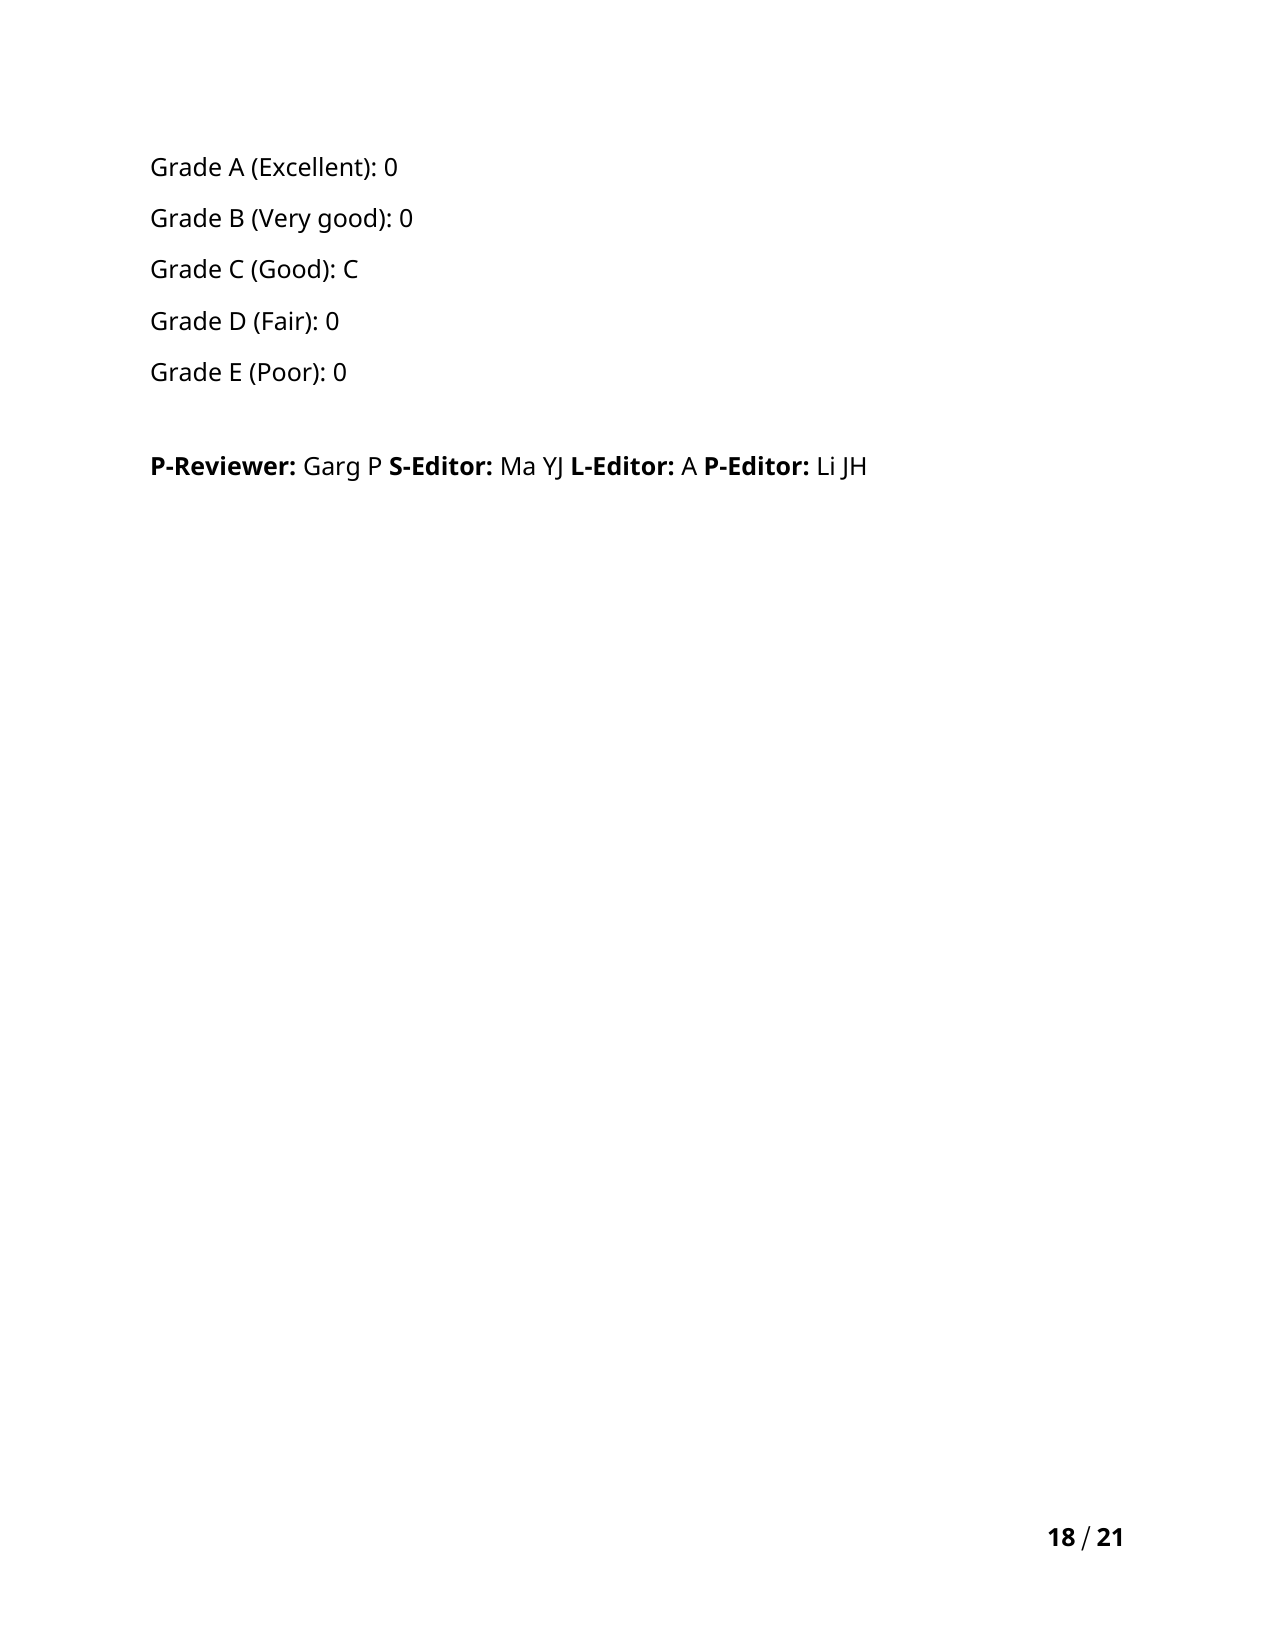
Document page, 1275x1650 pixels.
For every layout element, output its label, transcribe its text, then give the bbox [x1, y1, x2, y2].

text Grade D (Fair): 0 [150, 303, 1125, 337]
text Grade C (Good): C [150, 252, 1125, 286]
text P-Reviewer: Garg P S-Editor: Ma YJ L-Editor: A P-Editor: Li JH [150, 448, 1125, 482]
text Grade A (Excellent): 0 [150, 150, 1125, 184]
text Grade B (Very good): 0 [150, 201, 1125, 235]
text Grade E (Poor): 0 [150, 354, 1125, 388]
